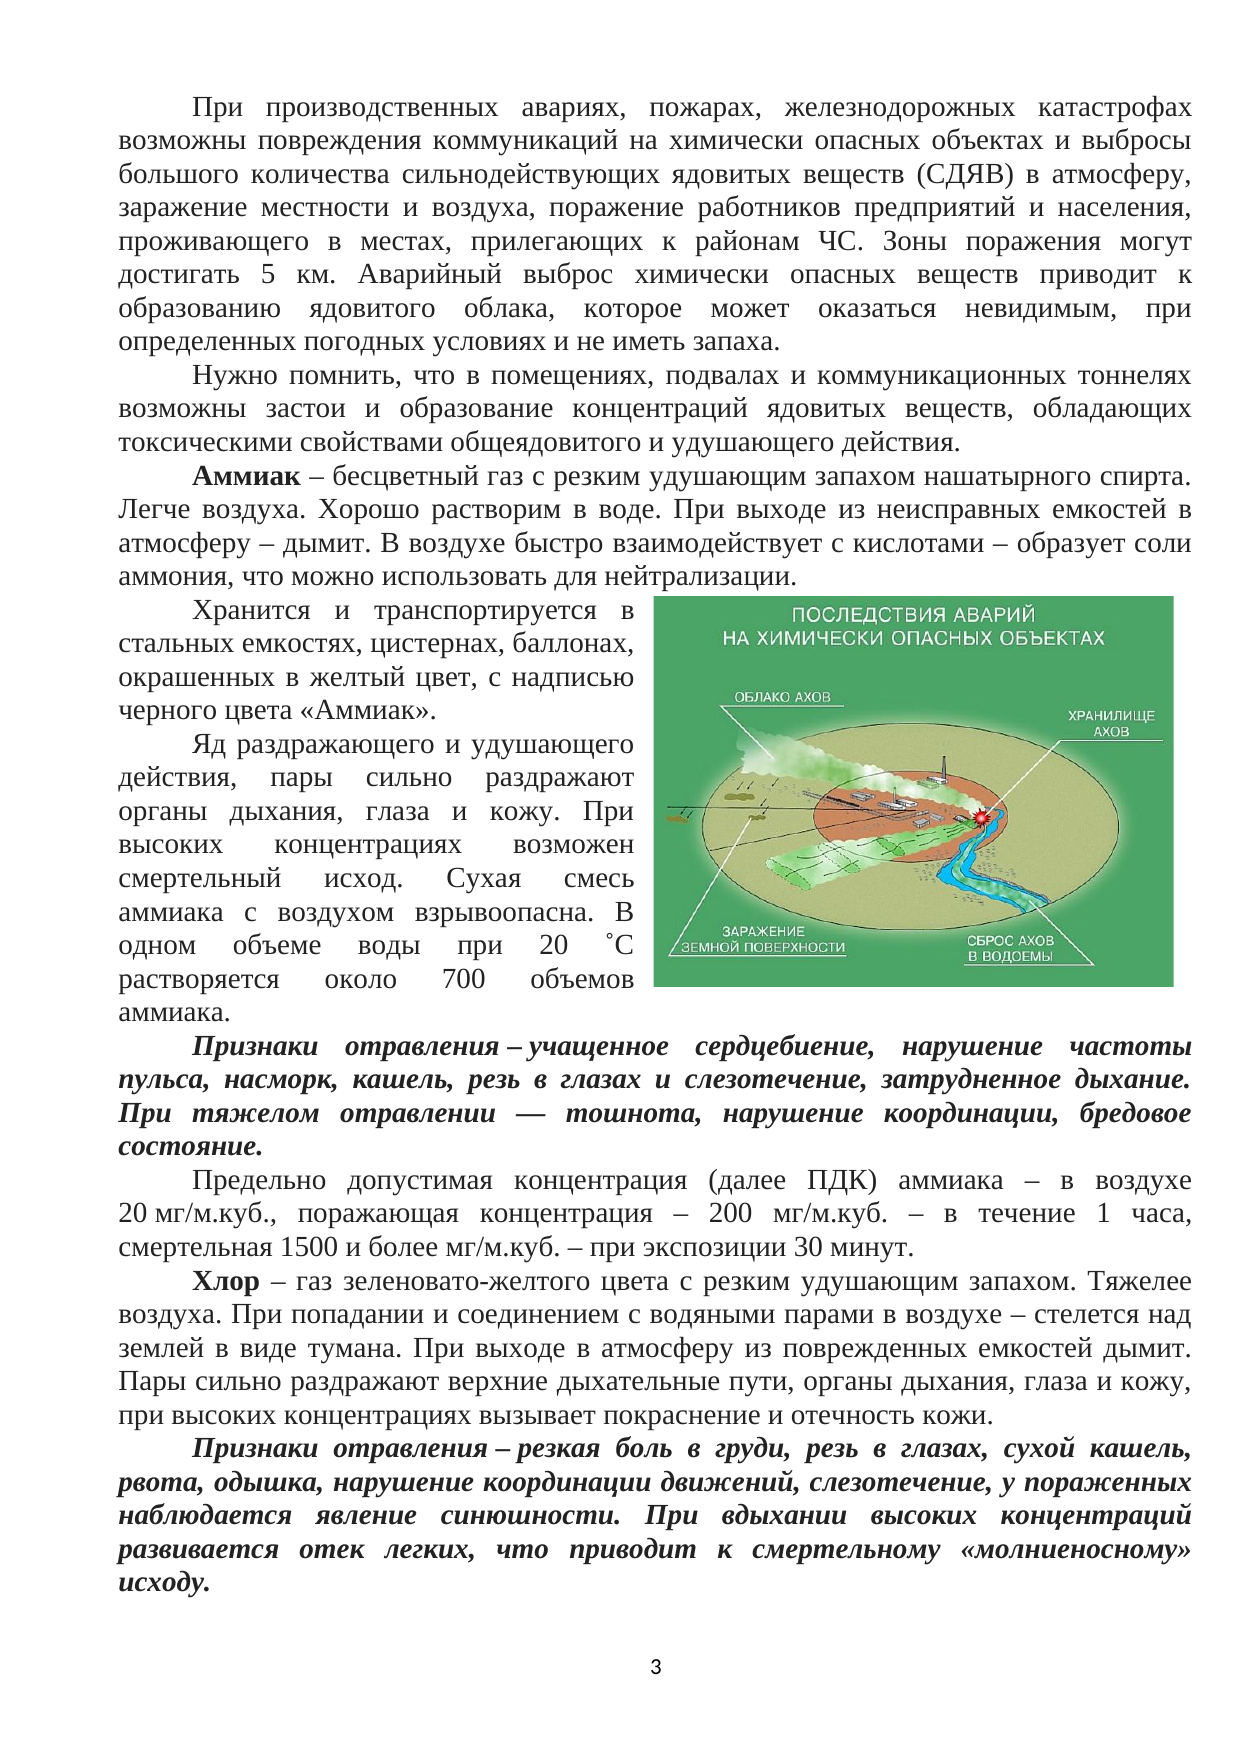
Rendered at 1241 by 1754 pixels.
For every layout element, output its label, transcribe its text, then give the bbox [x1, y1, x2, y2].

text Хлор – газ зеленовато-желтого цвета с резким удушающим запахом. Тяжелее воздуха. При попадании и соединением с водяными парами в воздухе – стелется над землей в виде тумана. При выходе в атмосферу из поврежденных емкостей дымит. Пары сильно раздражают верхние дыхательные пути, органы дыхания, глаза и кожу, при высоких концентрациях вызывает покраснение и отечность кожи. [118, 1263, 1193, 1430]
text Нужно помнить, что в помещениях, подвалах и коммуникационных тоннелях возможны застои и образование концентраций ядовитых веществ, обладающих токсическими свойствами общеядовитого и удушающего действия. [118, 357, 1193, 458]
text При производственных авариях, пожарах, железнодорожных катастрофах возможны повреждения коммуникаций на химически опасных объектах и выбросы большого количества сильнодействующих ядовитых веществ (СДЯВ) в атмосферу, заражение местности и воздуха, поражение работников предприятий и населения, проживающего в местах, прилегающих к районам ЧС. Зоны поражения могут достигать 5 км. Аварийный выброс химически опасных веществ приводит к образованию ядовитого облака, которое может оказаться невидимым, при определенных погодных условиях и не иметь запаха. [118, 89, 1193, 357]
text Аммиак – бесцветный газ с резким удушающим запахом нашатырного спирта. Легче воздуха. Хорошо растворим в воде. При выходе из неисправных емкостей в атмосферу – дымит. В воздухе быстро взаимодействует с кислотами – образует соли аммония, что можно использовать для нейтрализации. [118, 458, 1193, 592]
text Признаки отравления – резкая боль в груди, резь в глазах, сухой кашель, рвота, одышка, нарушение координации движений, слезотечение, у пораженных наблюдается явление синюшности. При вдыхании высоких концентраций развивается отек легких, что приводит к смертельному «молниеносному» исходу. [118, 1430, 1193, 1598]
picture [653, 596, 1174, 987]
text Предельно допустимая концентрация (далее ПДК) аммиака – в воздухе 20 мг/м.куб., поражающая концентрация – 200 мг/м.куб. – в течение 1 часа, смертельная 1500 и более мг/м.куб. – при экспозиции 30 минут. [118, 1162, 1193, 1263]
text Яд раздражающего и удушающего действия, пары сильно раздражают органы дыхания, глаза и кожу. При высоких концентрациях возможен смертельный исход. Сухая смесь аммиака с воздухом взрывоопасна. В одном объеме воды при 20 ˚С растворяется около 700 объемов аммиака. [118, 726, 1193, 1028]
text Признаки отравления – учащенное сердцебиение, нарушение частоты пульса, насморк, кашель, резь в глазах и слезотечение, затрудненное дыхание. При тяжелом отравлении — тошнота, нарушение координации, бредовое состояние. [118, 1028, 1193, 1162]
text Хранится и транспортируется в стальных емкостях, цистернах, баллонах, окрашенных в желтый цвет, с надписью черного цвета «Аммиак». [118, 592, 1193, 726]
